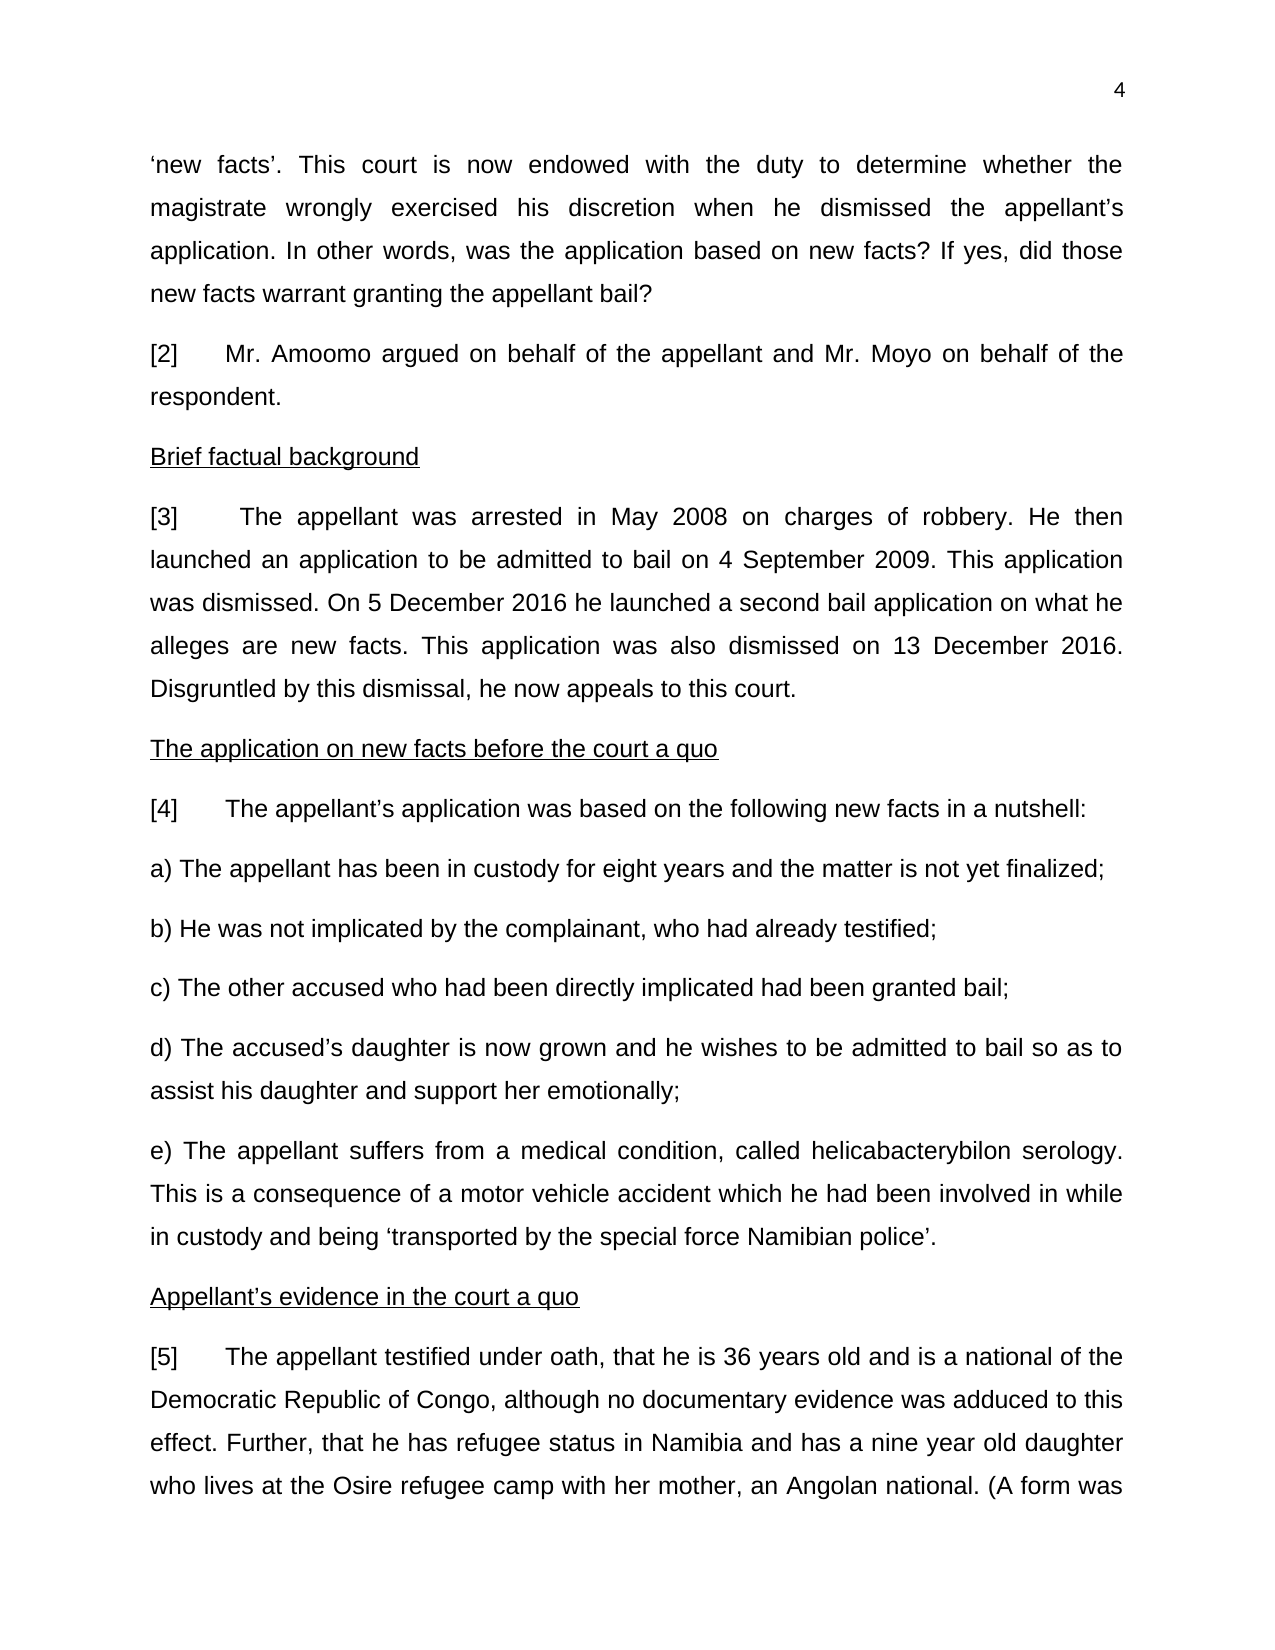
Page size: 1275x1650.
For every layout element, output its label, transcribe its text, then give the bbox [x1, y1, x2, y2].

text d) The accused’s daughter is now grown and he wishes to be admitted to bail so as to assist his daughter and support her emotionally; [150, 1033, 1125, 1105]
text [150, 150, 1125, 308]
text [3] The appellant was arrested in May 2008 on charges of robbery. He then launched an application to be admitted to bail on 4 September 2009. This application was dismissed. On 5 December 2016 he launched a second bail application on what he alleges are new facts. This application was also dismissed on 13 December 2016. Disgruntled by this dismissal, he now appeals to this court. [150, 502, 1125, 703]
text Appellant’s evidence in the court a quo [150, 1282, 1125, 1311]
text a) The appellant has been in custody for eight years and the matter is not yet finalized; [150, 854, 1125, 882]
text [150, 1342, 1125, 1500]
text c) The other accused who had been directly implicated had been granted bail; [150, 973, 1125, 1002]
text The application on new facts before the court a quo [150, 734, 1125, 763]
text Brief factual background [150, 442, 1125, 471]
text e) The appellant suffers from a medical condition, called helicabacterybilon serology. This is a consequence of a motor vehicle accident which he had been involved in while in custody and being ‘transported by the special force Namibian police’. [150, 1136, 1125, 1251]
text [2] Mr. Amoomo argued on behalf of the appellant and Mr. Moyo on behalf of the respondent. [150, 339, 1125, 411]
text [4] The appellant’s application was based on the following new facts in a nutshell: [150, 794, 1125, 823]
text b) He was not implicated by the complainant, who had already testified; [150, 913, 1125, 942]
